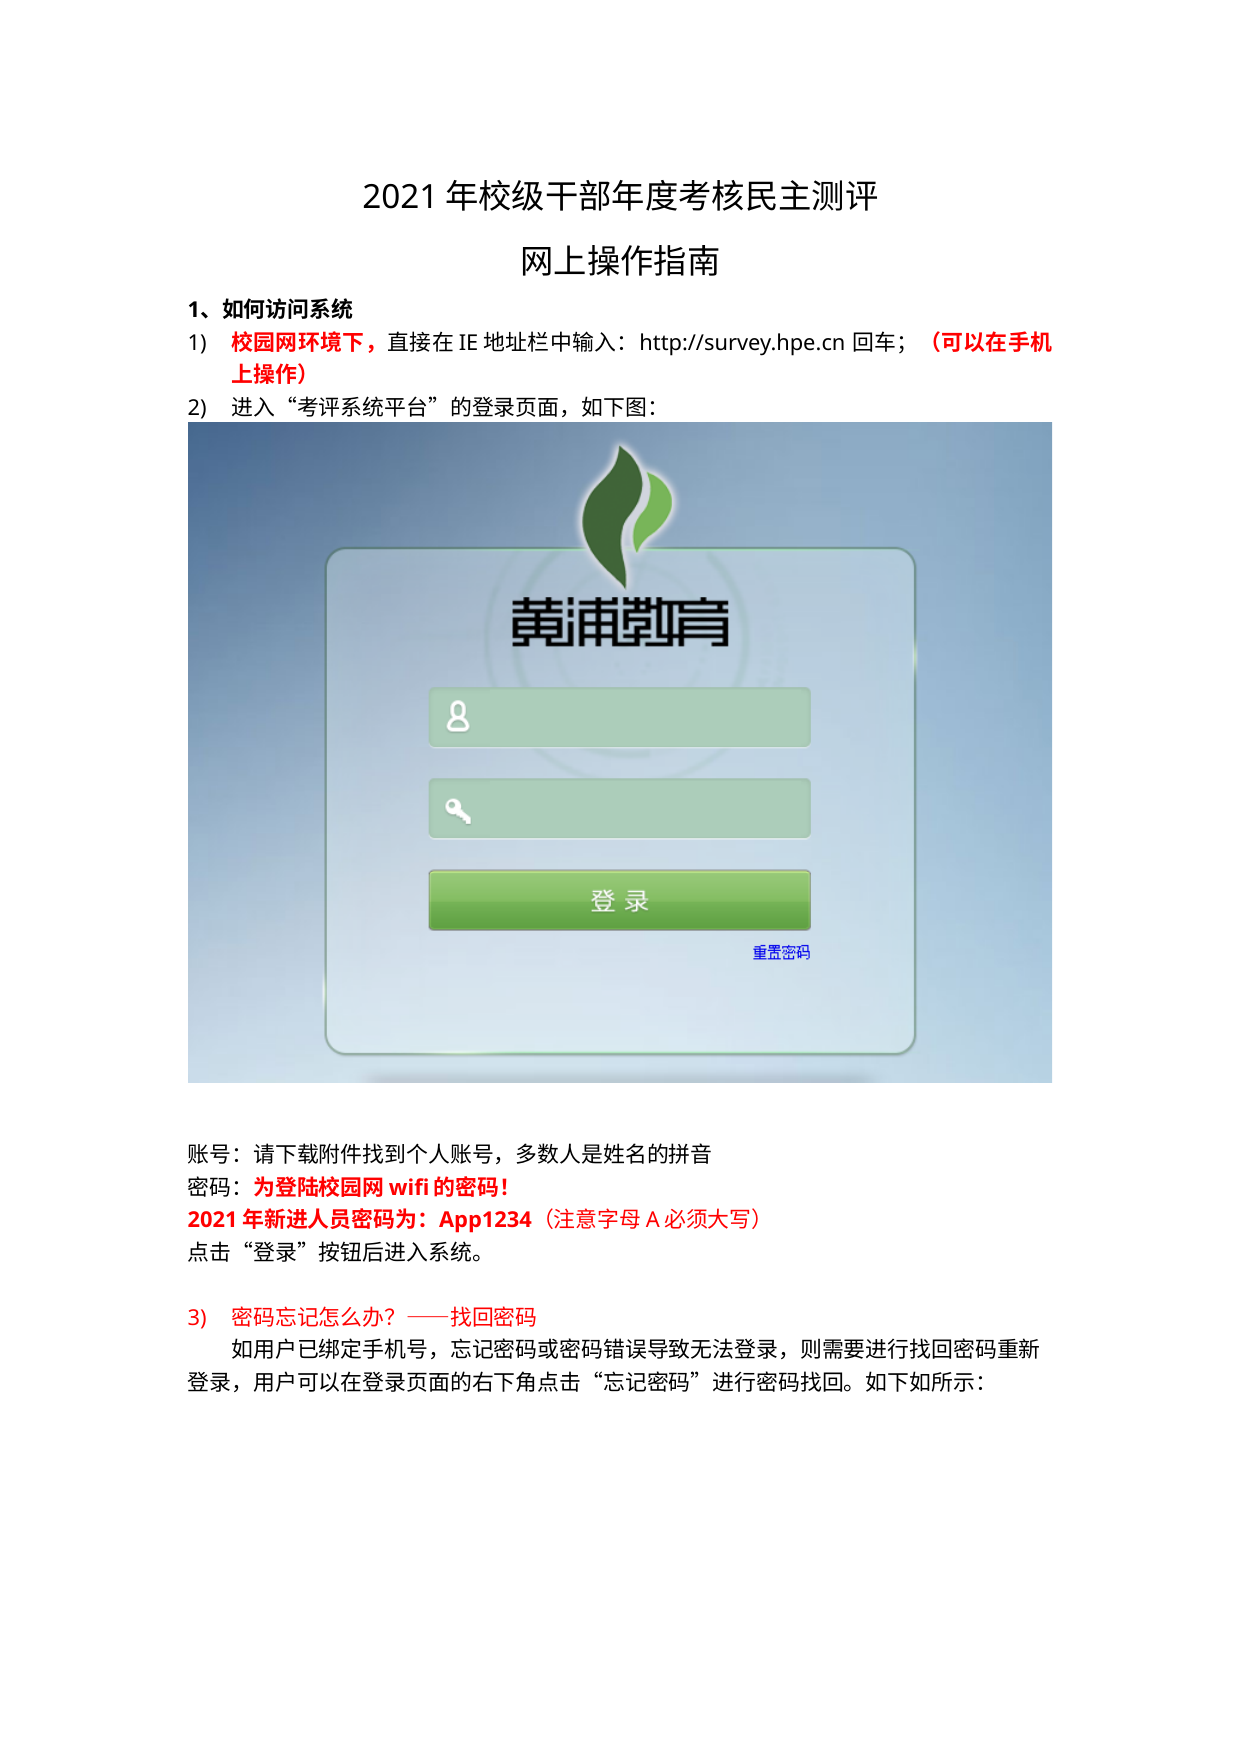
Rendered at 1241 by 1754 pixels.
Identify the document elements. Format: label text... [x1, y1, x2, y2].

picture [188, 422, 1053, 1083]
list 密码忘记怎么办？——找回密码 [187, 1299, 1053, 1332]
text 2021年新进人员密码为：App1234（注意字母A必须大写） [187, 1202, 1053, 1234]
text 1、如何访问系统 [187, 292, 1053, 324]
text 网上操作指南 [187, 227, 1053, 292]
list 校园网环境下，直接在IE地址栏中输入：http://survey.hpe.cn 回车；（可以在手机上操作） [187, 324, 1053, 389]
text 2021年校级干部年度考核民主测评 [187, 162, 1053, 227]
text 密码：为登陆校园网wifi的密码！ [187, 1169, 1053, 1202]
list 进入“考评系统平台”的登录页面，如下图： [187, 389, 1053, 422]
text 账号：请下载附件找到个人账号，多数人是姓名的拼音 [187, 1137, 1053, 1169]
text 点击“登录”按钮后进入系统。 [187, 1234, 1053, 1267]
text 如用户已绑定手机号，忘记密码或密码错误导致无法登录，则需要进行找回密码重新登录，用户可以在登录页面的右下角点击“忘记密码”进行密码找回。如下如所示： [187, 1332, 1053, 1397]
